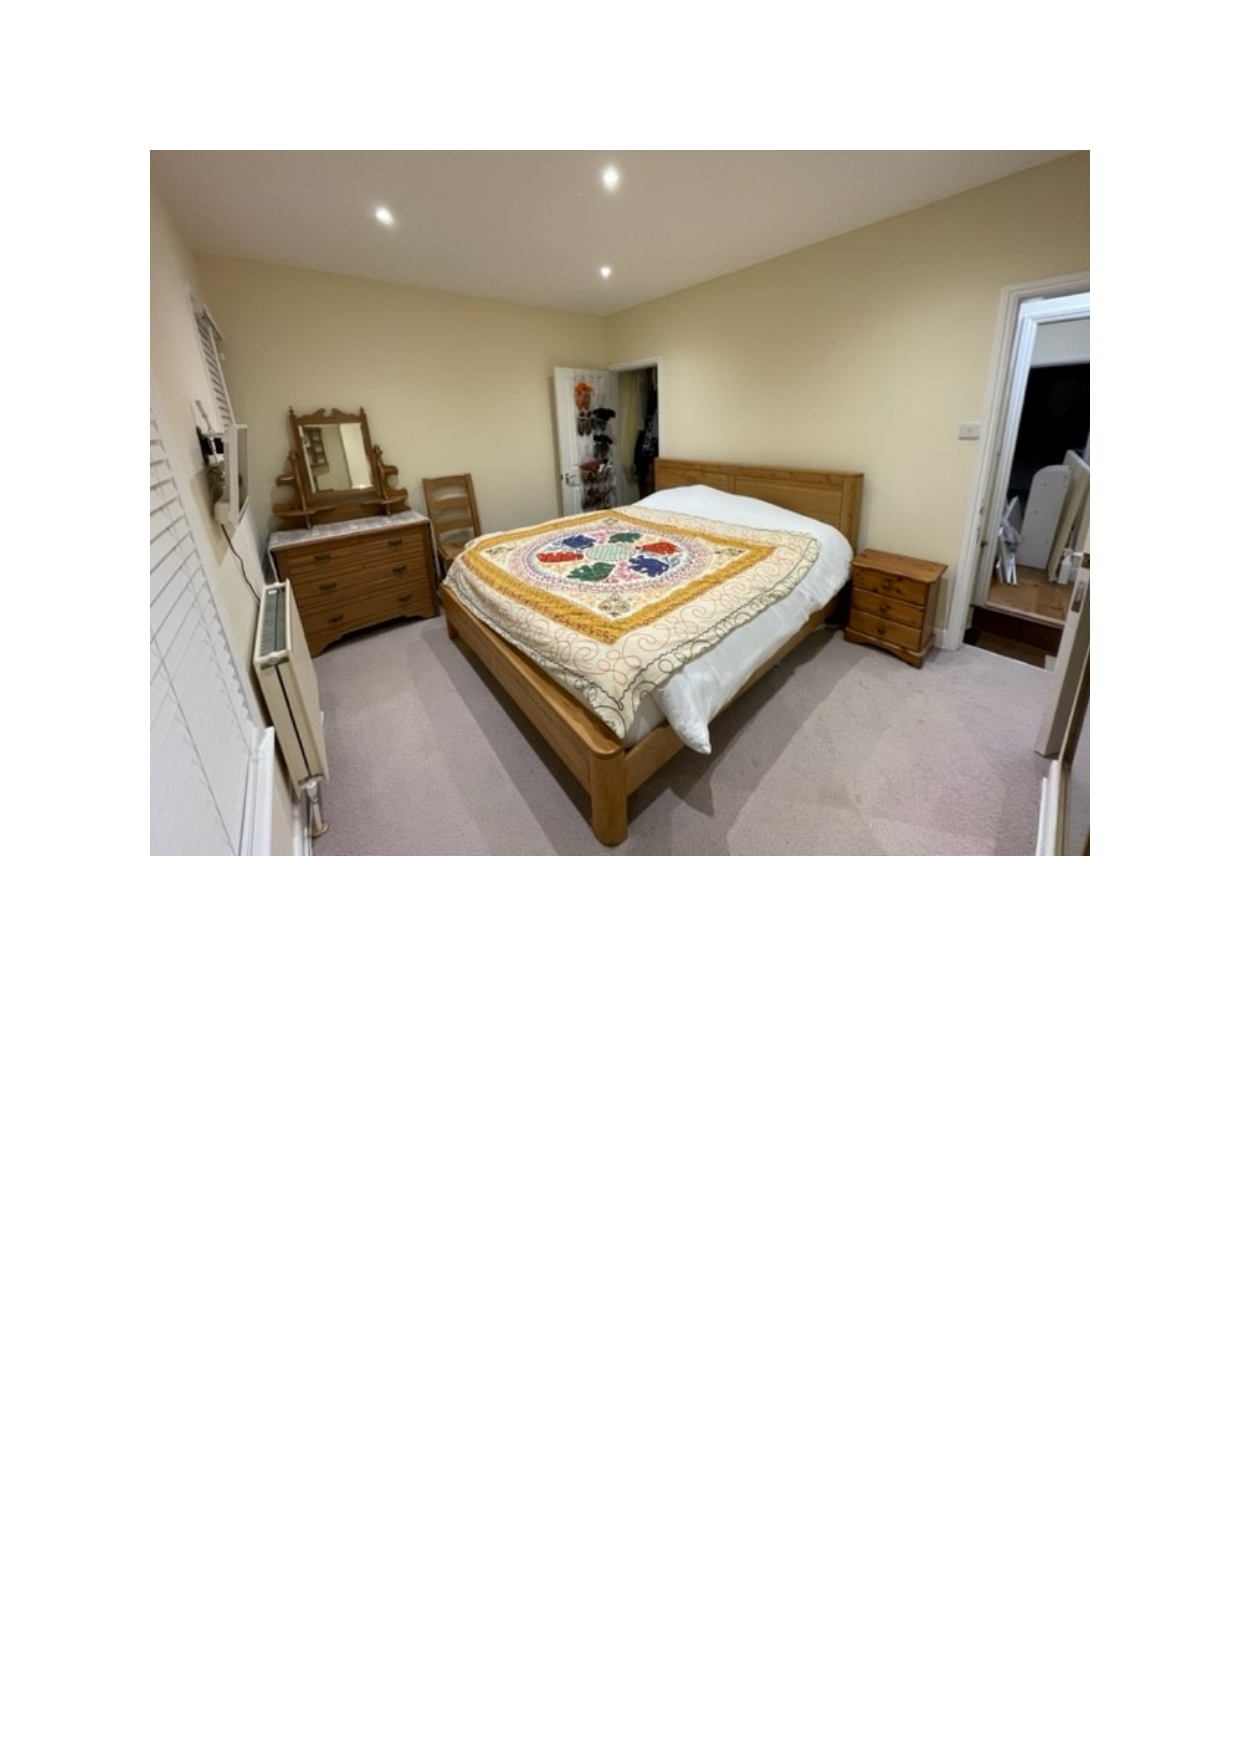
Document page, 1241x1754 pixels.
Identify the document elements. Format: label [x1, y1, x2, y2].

picture [150, 150, 1090, 856]
